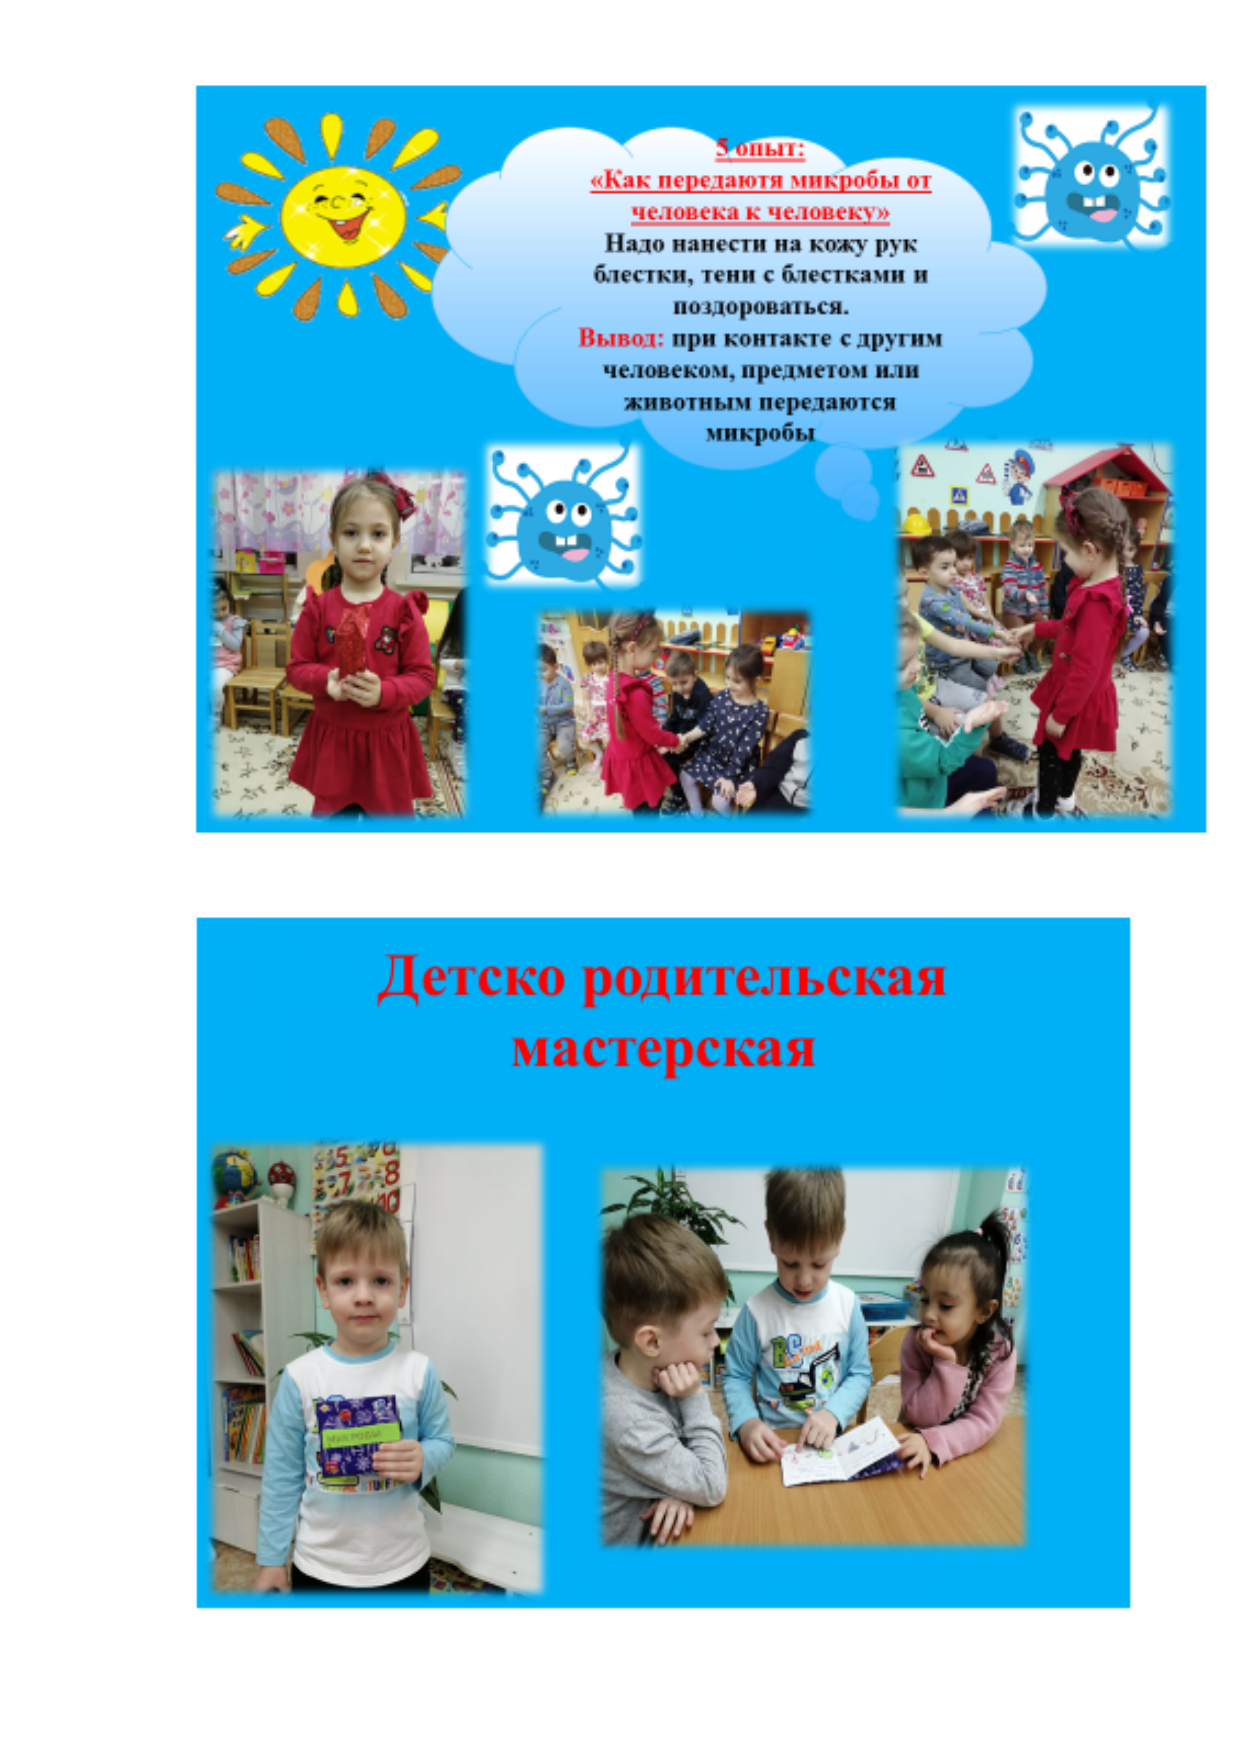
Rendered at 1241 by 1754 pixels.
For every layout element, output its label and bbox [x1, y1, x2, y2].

picture [177, 906, 1151, 1637]
picture [177, 73, 1231, 864]
